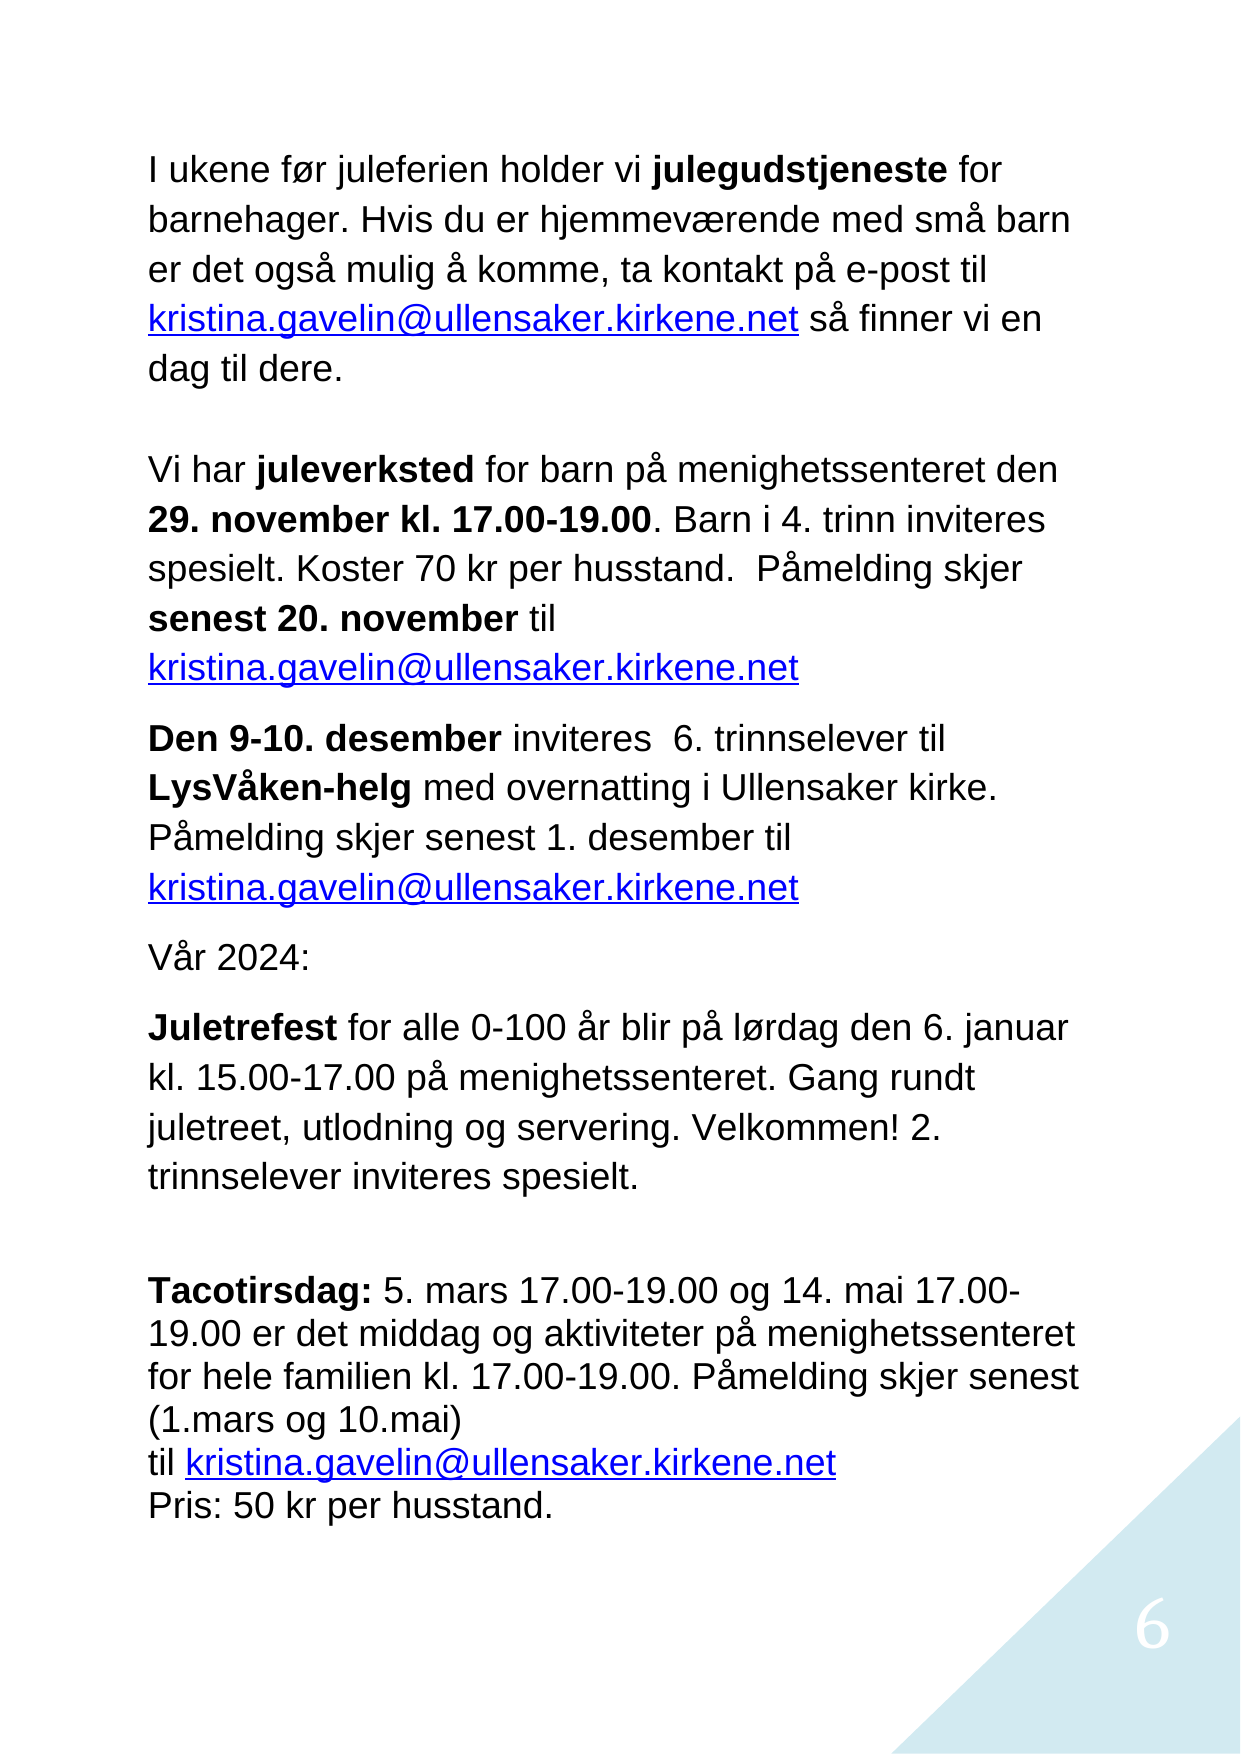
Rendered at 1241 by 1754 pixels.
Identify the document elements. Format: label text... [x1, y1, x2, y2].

text til kristina.gavelin@ullensaker.kirkene.net [148, 1440, 1093, 1483]
text Tacotirsdag: 5. mars 17.00-19.00 og 14. mai 17.00-19.00 er det middag og aktiviteter på menighetssenteret for hele familien kl. 17.00-19.00. Påmelding skjer senest (1.mars og 10.mai) [148, 1268, 1093, 1440]
text Juletrefest for alle 0-100 år blir på lørdag den 6. januar kl. 15.00-17.00 på menighetssenteret. Gang rundt juletreet, utlodning og servering. Velkommen! 2. trinnselever inviteres spesielt. [148, 1006, 1093, 1197]
text I ukene før juleferien holder vi julegudstjeneste for barnehager. Hvis du er hjemmeværende med små barn er det også mulig å komme, ta kontakt på e-post til kristina.gavelin@ullensaker.kirkene.net så finner vi en dag til dere. [148, 148, 1093, 422]
text Den 9-10. desember inviteres 6. trinnselever til LysVåken-helg med overnatting i Ullensaker kirke. Påmelding skjer senest 1. desember til kristina.gavelin@ullensaker.kirkene.net [148, 716, 1093, 908]
text Vår 2024: [148, 935, 1093, 978]
text Vi har juleverksted for barn på menighetssenteret den 29. november kl. 17.00-19.00. Barn i 4. trinn inviteres spesielt. Koster 70 kr per husstand. Påmelding skjer senest 20. november til kristina.gavelin@ullensaker.kirkene.net [148, 447, 1093, 689]
text Pris: 50 kr per husstand. [148, 1483, 1093, 1527]
